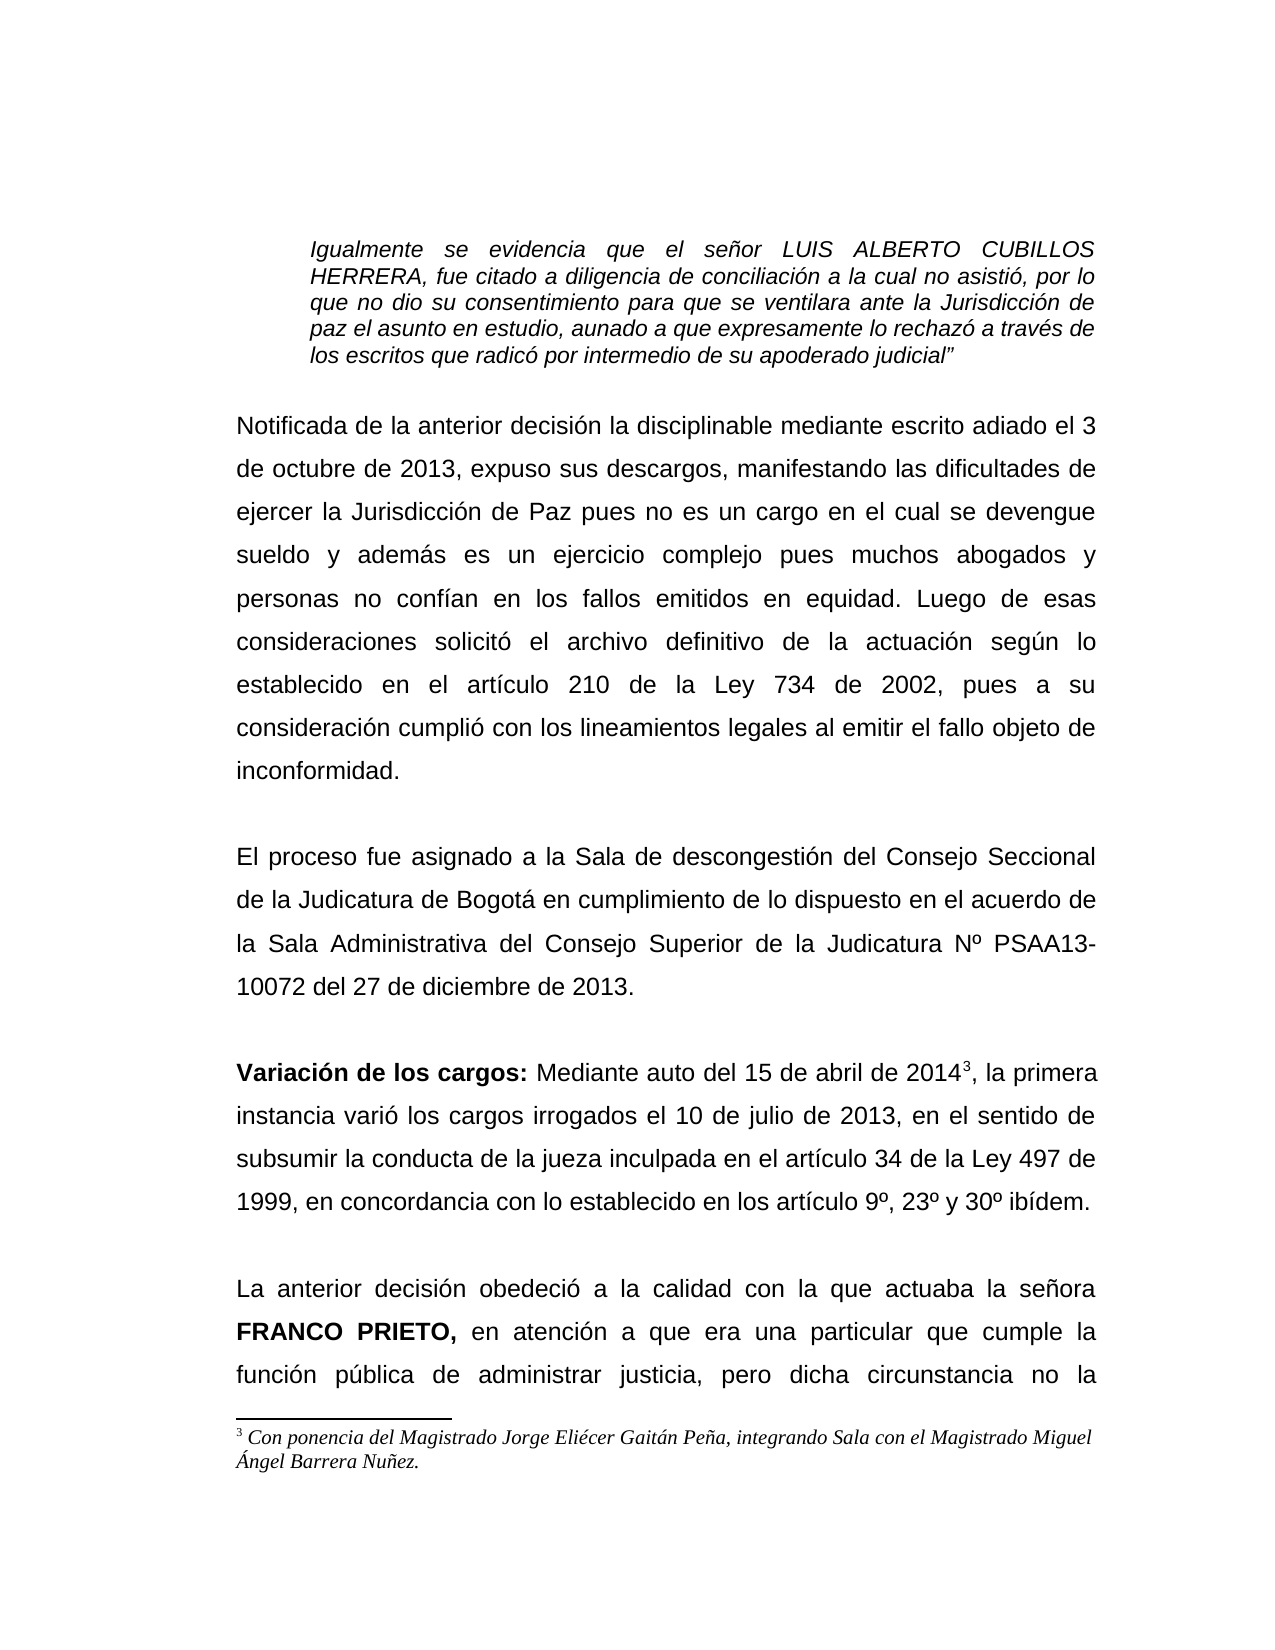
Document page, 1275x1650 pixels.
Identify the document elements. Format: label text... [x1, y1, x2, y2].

text El proceso fue asignado a la Sala de descongestión del Consejo Seccional de la Judicatura de Bogotá en cumplimiento de lo dispuesto en el acuerdo de la Sala Administrativa del Consejo Superior de la Judicatura Nº PSAA13-10072 del 27 de diciembre de 2013. [236, 842, 1098, 1001]
text Variación de los cargos: Mediante auto del 15 de abril de 2014, la primera instancia varió los cargos irrogados el 10 de julio de 2013, en el sentido de subsumir la conducta de la jueza inculpada en el artículo 34 de la Ley 497 de 1999, en concordancia con lo establecido en los artículo 9º, 23º y 30º ibídem. [236, 1058, 1098, 1216]
text Notificada de la anterior decisión la disciplinable mediante escrito adiado el 3 de octubre de 2013, expuso sus descargos, manifestando las dificultades de ejercer la Jurisdicción de Paz pues no es un cargo en el cual se devengue sueldo y además es un ejercicio complejo pues muchos abogados y personas no confían en los fallos emitidos en equidad. Luego de esas consideraciones solicitó el archivo definitivo de la actuación según lo establecido en el artículo 210 de la Ley 734 de 2002, pues a su consideración cumplió con los lineamientos legales al emitir el fallo objeto de inconformidad. [236, 411, 1098, 785]
text Igualmente se evidencia que el señor LUIS ALBERTO CUBILLOS HERRERA, fue citado a diligencia de conciliación a la cual no asistió, por lo que no dio su consentimiento para que se ventilara ante la Jurisdicción de paz el asunto en estudio, aunado a que expresamente lo rechazó a través de los escritos que radicó por intermedio de su apoderado judicial” [310, 236, 1098, 368]
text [236, 1274, 1098, 1389]
